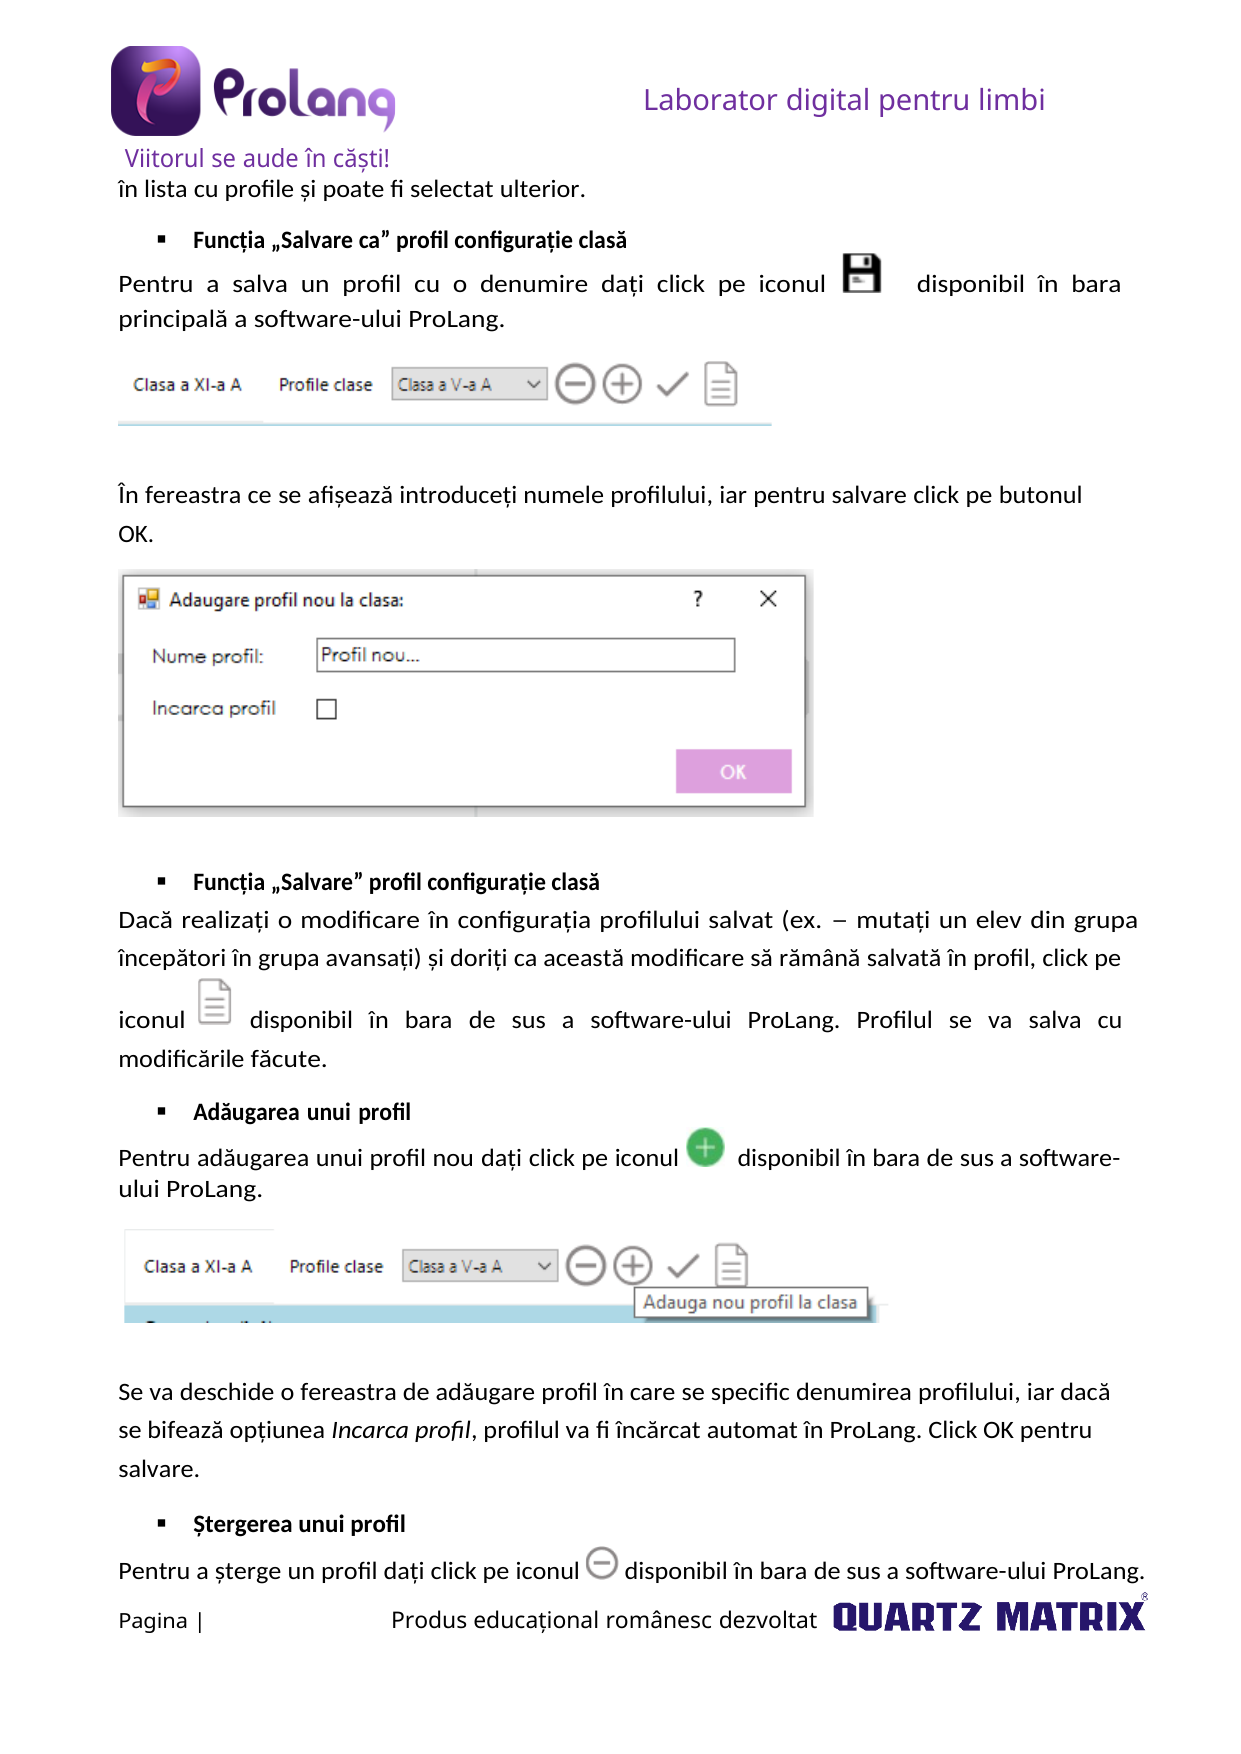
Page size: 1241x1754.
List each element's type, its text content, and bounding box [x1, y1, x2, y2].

picture [198, 978, 232, 1004]
text Pentru a salva un profil cu o denumire dați click pe iconul disponibil în bara principală a software-ului ProLang. [118, 254, 1123, 333]
picture [124, 1229, 889, 1323]
picture [842, 253, 882, 293]
subtitle Funcția „Salvare ca” profil configurație clasă [156, 229, 1161, 254]
subtitle Funcția „Salvare” profil configurație clasă [156, 866, 1161, 896]
text În fereastra ce se afișează introduceți numele profilului, iar pentru salvare click pe butonul [118, 480, 1161, 510]
text Dacă realizați o modificare în configurația profilului salvat (ex. – mutați un elev din grupa [118, 904, 1161, 935]
subtitle Ștergerea unui profil [156, 1508, 1161, 1539]
text Pentru a șterge un profil dați click pe iconul disponibil în bara de sus a software-ului ProLang. [118, 1547, 1161, 1586]
picture [585, 1546, 619, 1580]
text începători în grupa avansați) și doriți ca această modificare să rămână salvată în profil, click pe [118, 942, 1161, 973]
text Pentru adăugarea unui profil nou dați click pe iconul disponibil în bara de sus a software- ului ProLang. [118, 1127, 1122, 1204]
subtitle Adăugarea unui profil [156, 1096, 1161, 1126]
text Se va deschide o fereastra de adăugare profil în care se specific denumirea profilului, iar dacă se bifează opțiunea Incarca profil, profilul va fi încărcat automat în ProLang. Click OK pentru salvare. [118, 1376, 1118, 1483]
text OK. [118, 518, 1161, 548]
picture [111, 46, 396, 136]
picture [118, 569, 814, 817]
text iconul disponibil în bara de sus a software-ului ProLang. Profilul se va salva cu modificările făcute. [118, 1004, 1122, 1074]
picture [686, 1127, 725, 1167]
picture [118, 361, 772, 426]
picture [833, 1592, 1148, 1631]
